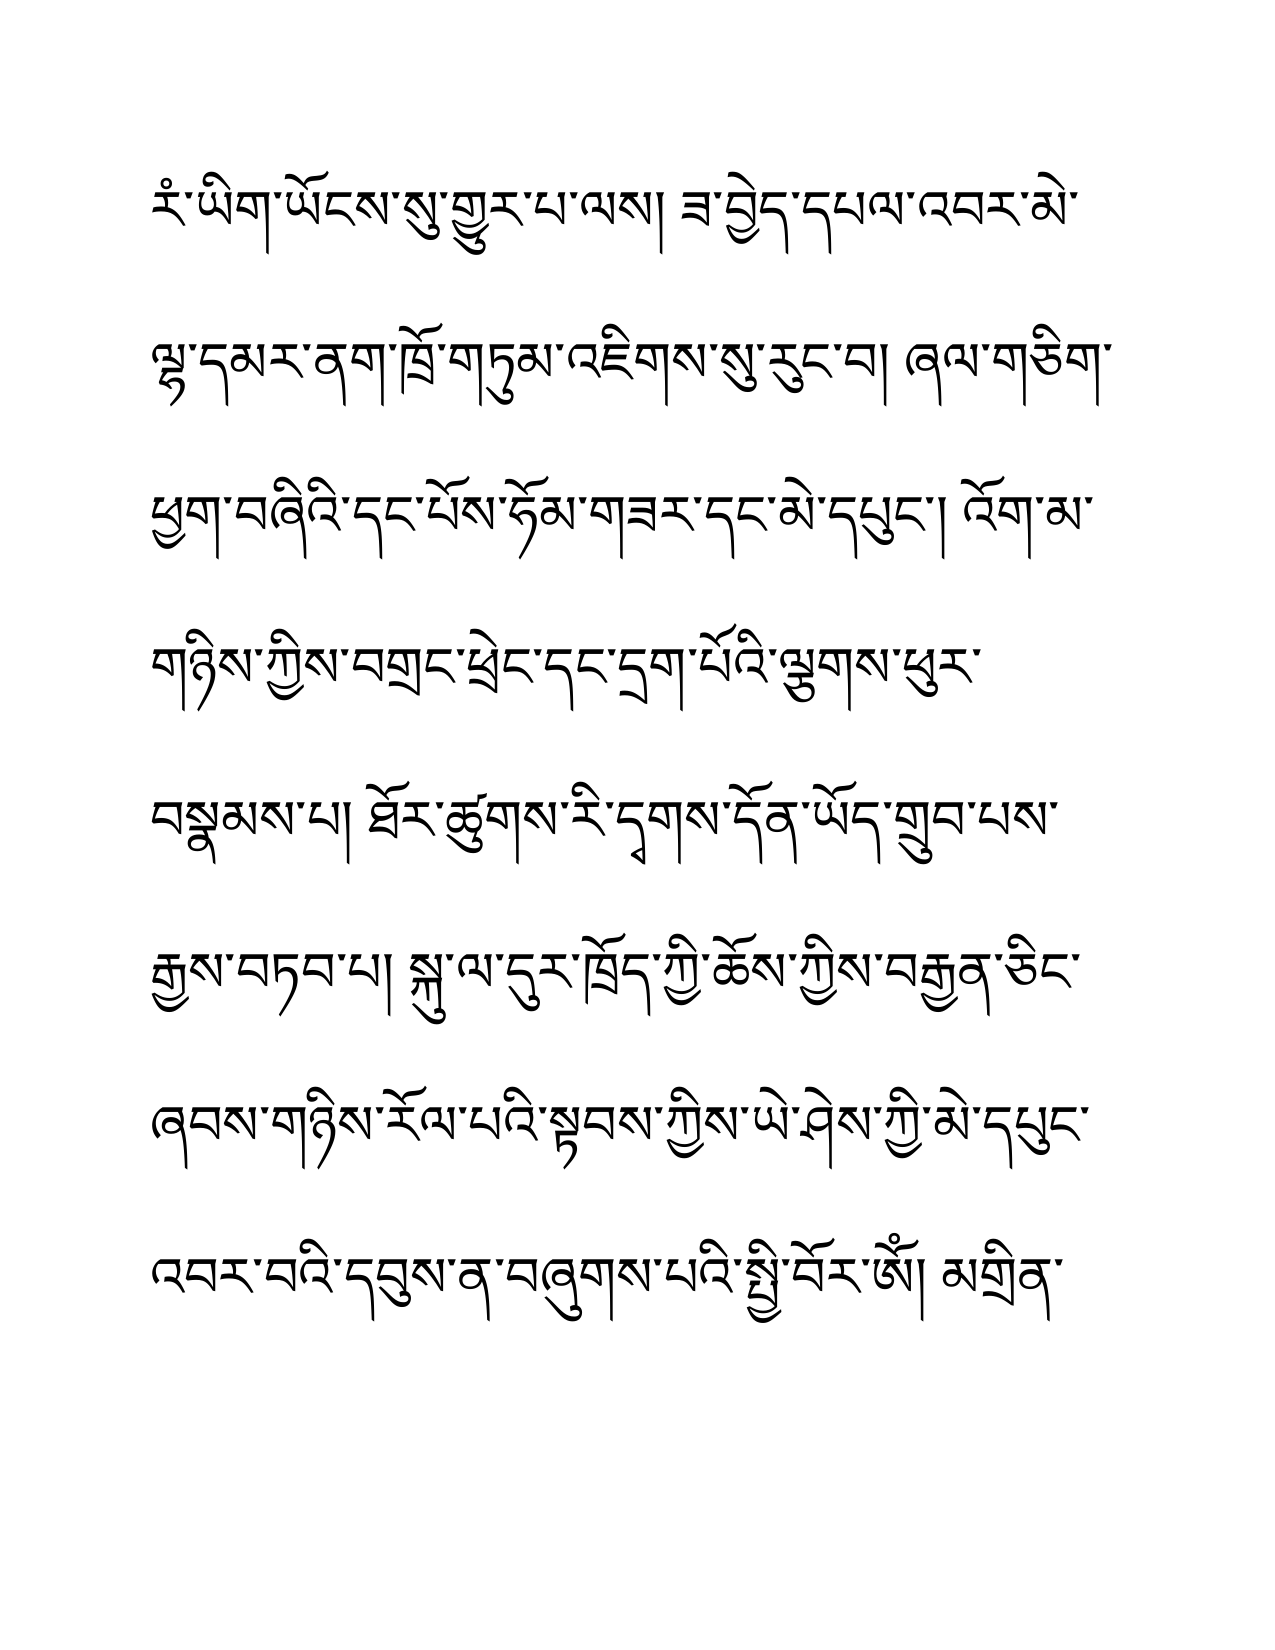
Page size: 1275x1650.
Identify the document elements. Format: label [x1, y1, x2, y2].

text [150, 150, 1125, 1370]
